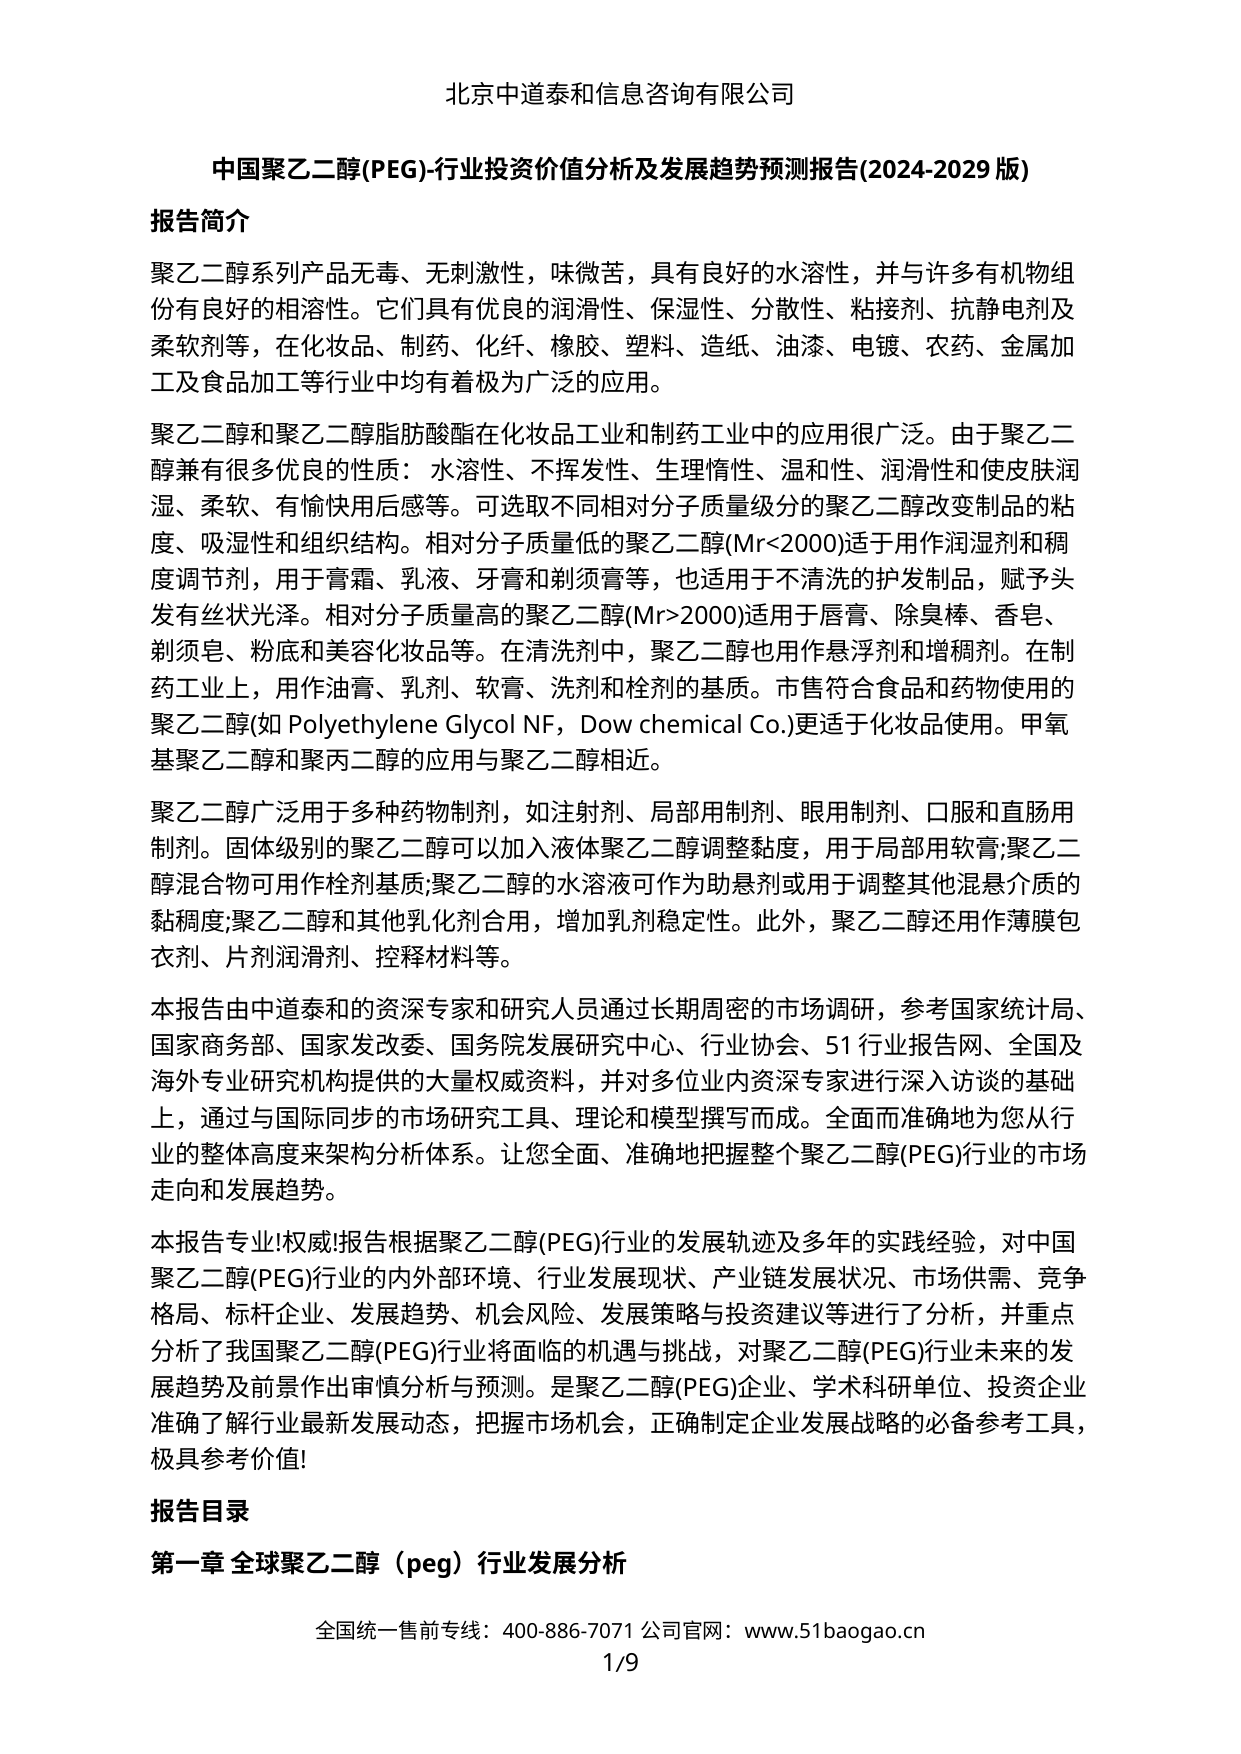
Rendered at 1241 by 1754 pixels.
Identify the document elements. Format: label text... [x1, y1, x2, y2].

text 第一章 全球聚乙二醇（peg）行业发展分析 [150, 1544, 1090, 1580]
text 本报告由中道泰和的资深专家和研究人员通过长期周密的市场调研，参考国家统计局、国家商务部、国家发改委、国务院发展研究中心、行业协会、51行业报告网、全国及海外专业研究机构提供的大量权威资料，并对多位业内资深专家进行深入访谈的基础上，通过与国际同步的市场研究工具、理论和模型撰写而成。全面而准确地为您从行业的整体高度来架构分析体系。让您全面、准确地把握整个聚乙二醇(PEG)行业的市场走向和发展趋势。 [150, 989, 1090, 1207]
text 报告简介 [150, 202, 1090, 238]
text 中国聚乙二醇(PEG)-行业投资价值分析及发展趋势预测报告(2024-2029版) [150, 150, 1090, 186]
text 报告目录 [150, 1492, 1090, 1528]
text 聚乙二醇和聚乙二醇脂肪酸酯在化妆品工业和制药工业中的应用很广泛。由于聚乙二醇兼有很多优良的性质： 水溶性、不挥发性、生理惰性、温和性、润滑性和使皮肤润湿、柔软、有愉快用后感等。可选取不同相对分子质量级分的聚乙二醇改变制品的粘度、吸湿性和组织结构。相对分子质量低的聚乙二醇(Mr<2000)适于用作润湿剂和稠度调节剂，用于膏霜、乳液、牙膏和剃须膏等，也适用于不清洗的护发制品，赋予头发有丝状光泽。相对分子质量高的聚乙二醇(Mr>2000)适用于唇膏、除臭棒、香皂、剃须皂、粉底和美容化妆品等。在清洗剂中，聚乙二醇也用作悬浮剂和增稠剂。在制药工业上，用作油膏、乳剂、软膏、洗剂和栓剂的基质。市售符合食品和药物使用的聚乙二醇(如Polyethylene Glycol NF，Dow chemical Co.)更适于化妆品使用。甲氧基聚乙二醇和聚丙二醇的应用与聚乙二醇相近。 [150, 414, 1090, 777]
text 本报告专业!权威!报告根据聚乙二醇(PEG)行业的发展轨迹及多年的实践经验，对中国聚乙二醇(PEG)行业的内外部环境、行业发展现状、产业链发展状况、市场供需、竞争格局、标杆企业、发展趋势、机会风险、发展策略与投资建议等进行了分析，并重点分析了我国聚乙二醇(PEG)行业将面临的机遇与挑战，对聚乙二醇(PEG)行业未来的发展趋势及前景作出审慎分析与预测。是聚乙二醇(PEG)企业、学术科研单位、投资企业准确了解行业最新发展动态，把握市场机会，正确制定企业发展战略的必备参考工具，极具参考价值! [150, 1222, 1090, 1476]
text 聚乙二醇系列产品无毒、无刺激性，味微苦，具有良好的水溶性，并与许多有机物组份有良好的相溶性。它们具有优良的润滑性、保湿性、分散性、粘接剂、抗静电剂及柔软剂等，在化妆品、制药、化纤、橡胶、塑料、造纸、油漆、电镀、农药、金属加工及食品加工等行业中均有着极为广泛的应用。 [150, 254, 1090, 399]
text 聚乙二醇广泛用于多种药物制剂，如注射剂、局部用制剂、眼用制剂、口服和直肠用制剂。固体级别的聚乙二醇可以加入液体聚乙二醇调整黏度，用于局部用软膏;聚乙二醇混合物可用作栓剂基质;聚乙二醇的水溶液可作为助悬剂或用于调整其他混悬介质的黏稠度;聚乙二醇和其他乳化剂合用，增加乳剂稳定性。此外，聚乙二醇还用作薄膜包衣剂、片剂润滑剂、控释材料等。 [150, 792, 1090, 974]
